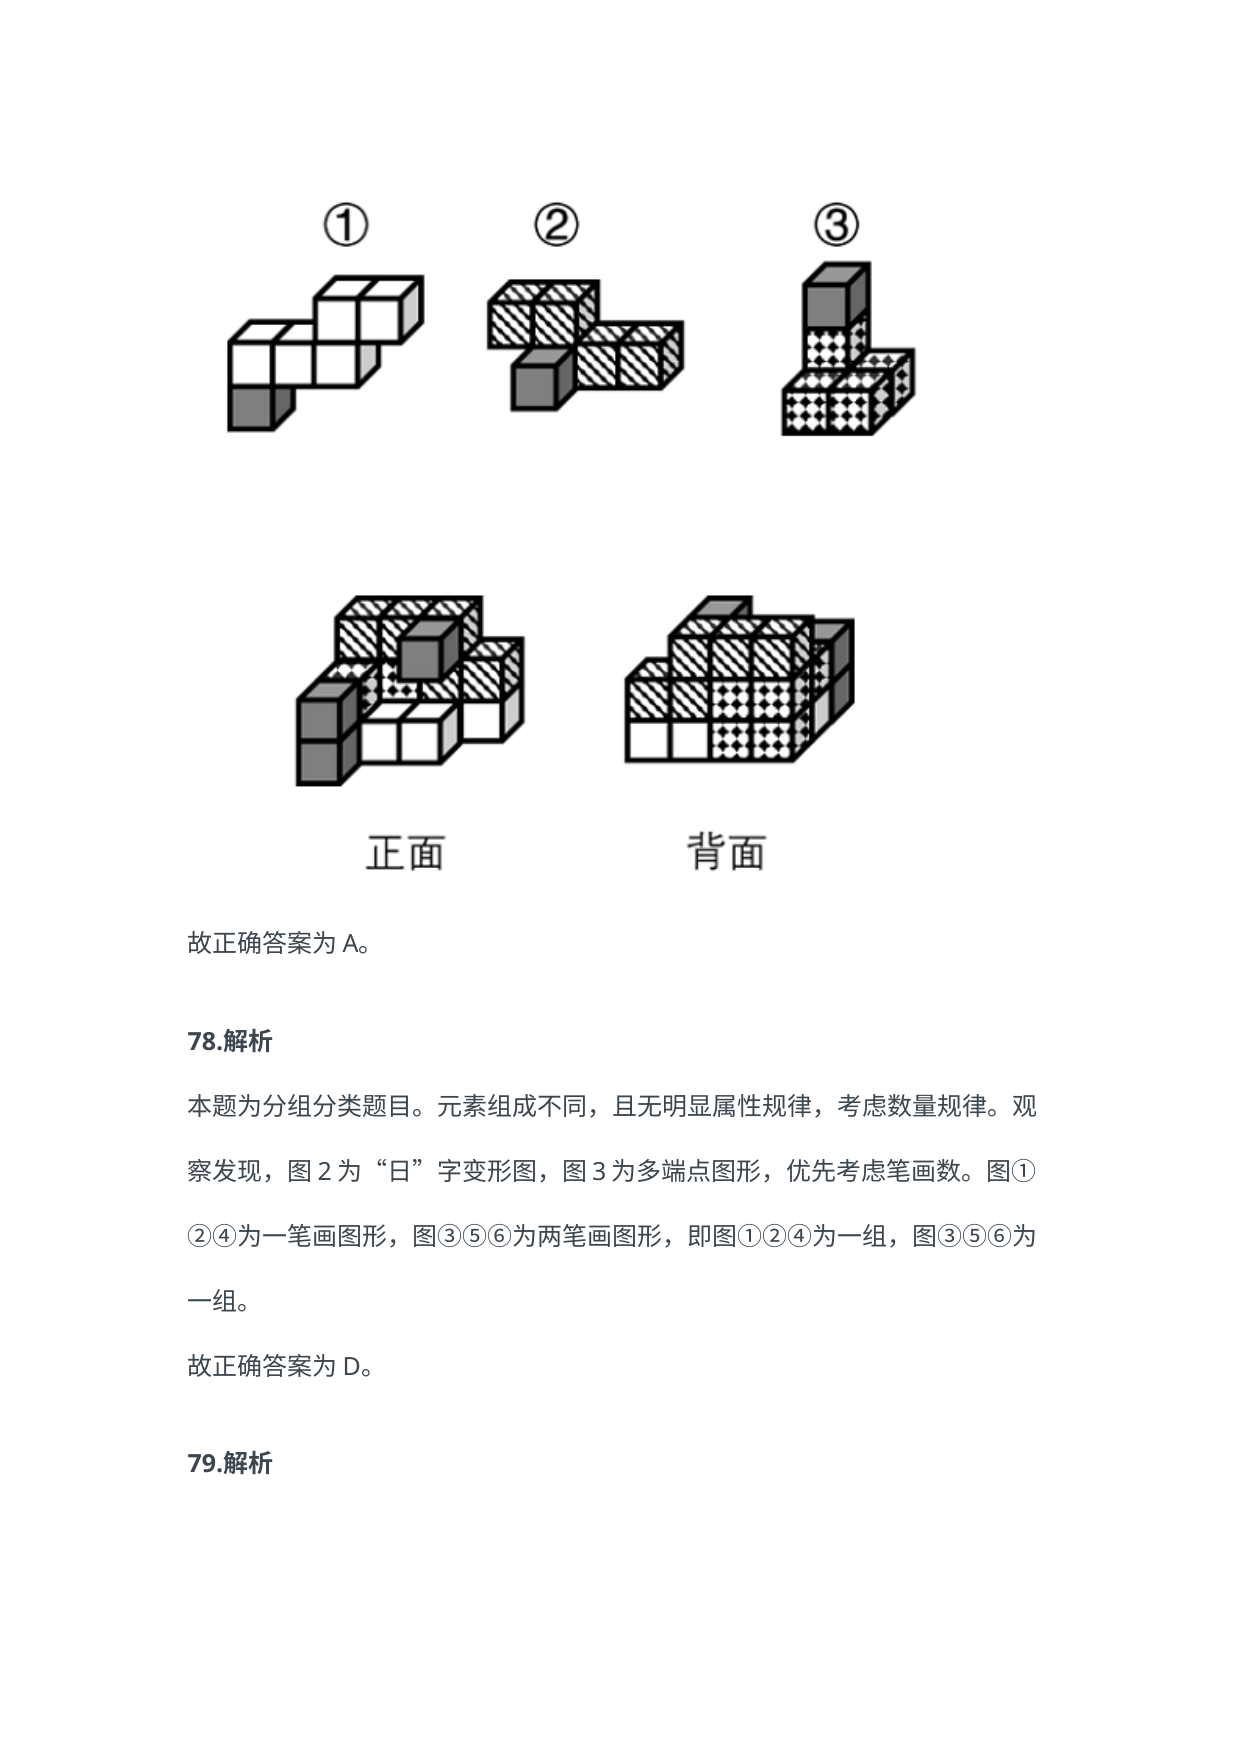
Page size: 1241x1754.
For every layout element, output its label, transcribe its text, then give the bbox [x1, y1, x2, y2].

picture [187, 167, 969, 904]
text 本题为分组分类题目。元素组成不同，且无明显属性规律，考虑数量规律。观察发现，图2为“日”字变形图，图3为多端点图形，优先考虑笔画数。图①②④为一笔画图形，图③⑤⑥为两笔画图形，即图①②④为一组，图③⑤⑥为一组。 [187, 1072, 1053, 1332]
text 故正确答案为A。 [187, 909, 1053, 974]
subtitle 79.解析 [187, 1429, 1015, 1494]
text 故正确答案为D。 [187, 1332, 1053, 1397]
subtitle 78.解析 [187, 1007, 1015, 1072]
